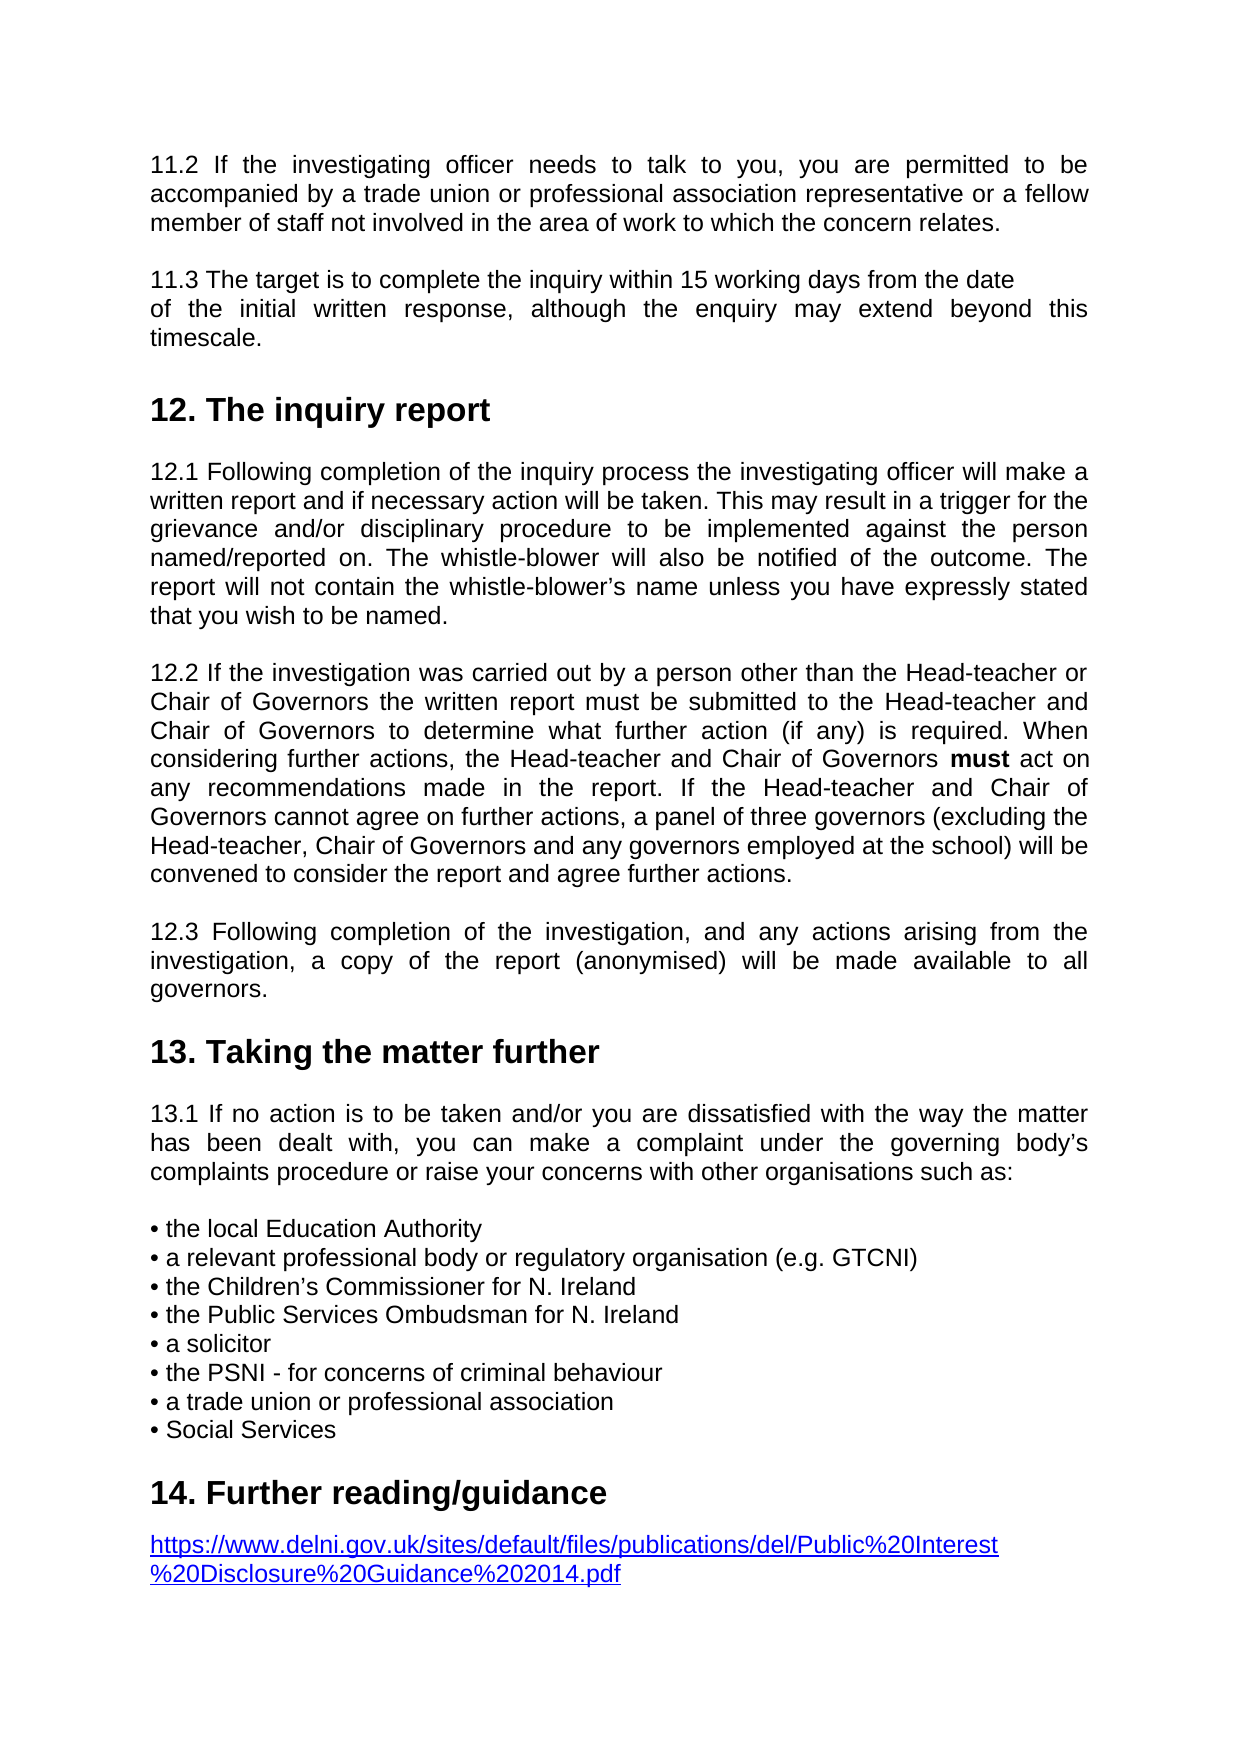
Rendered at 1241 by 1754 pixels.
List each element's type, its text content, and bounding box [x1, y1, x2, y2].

text • a relevant professional body or regulatory organisation (e.g. GTCNI) [150, 1243, 1090, 1272]
text • the PSNI - for concerns of criminal behaviour [150, 1358, 1090, 1387]
text https://www.delni.gov.uk/sites/default/files/publications/del/Public%20Interest%20Disclosure%20Guidance%202014.pdf [150, 1530, 1090, 1588]
text 14. Further reading/guidance [150, 1473, 1090, 1511]
text • the Children’s Commissioner for N. Ireland [150, 1272, 1090, 1300]
text 12.2 If the investigation was carried out by a person other than the Head-teacher or Chair of Governors the written report must be submitted to the Head-teacher and Chair of Governors to determine what further action (if any) is required. When considering further actions, the Head-teacher and Chair of Governors must act on any recommendations made in the report. If the Head-teacher and Chair of Governors cannot agree on further actions, a panel of three governors (excluding the Head-teacher, Chair of Governors and any governors employed at the school) will be convened to consider the report and agree further actions. [150, 658, 1090, 888]
text 13.1 If no action is to be taken and/or you are dissatisfied with the way the matter has been dealt with, you can make a complaint under the governing body’s complaints procedure or raise your concerns with other organisations such as: [150, 1099, 1090, 1185]
text • the local Education Authority [150, 1214, 1090, 1243]
text • a trade union or professional association [150, 1387, 1090, 1415]
text 12.1 Following completion of the inquiry process the investigating officer will make a written report and if necessary action will be taken. This may result in a trigger for the grievance and/or disciplinary procedure to be implemented against the person named/reported on. The whistle-blower will also be notified of the outcome. The report will not contain the whistle-blower’s name unless you have expressly stated that you wish to be named. [150, 457, 1090, 629]
text 12. The inquiry report [150, 390, 1090, 428]
text 11.2 If the investigating officer needs to talk to you, you are permitted to be accompanied by a trade union or professional association representative or a fellow member of staff not involved in the area of work to which the concern relates. [150, 150, 1090, 236]
text 13. Taking the matter further [150, 1032, 1090, 1070]
text 11.3 The target is to complete the inquiry within 15 working days from the date [150, 265, 1090, 294]
text 12.3 Following completion of the investigation, and any actions arising from the investigation, a copy of the report (anonymised) will be made available to all governors. [150, 917, 1090, 1003]
text • Social Services [150, 1415, 1090, 1444]
text of the initial written response, although the enquiry may extend beyond this timescale. [150, 294, 1090, 351]
text • the Public Services Ombudsman for N. Ireland [150, 1300, 1090, 1329]
text • a solicitor [150, 1329, 1090, 1358]
